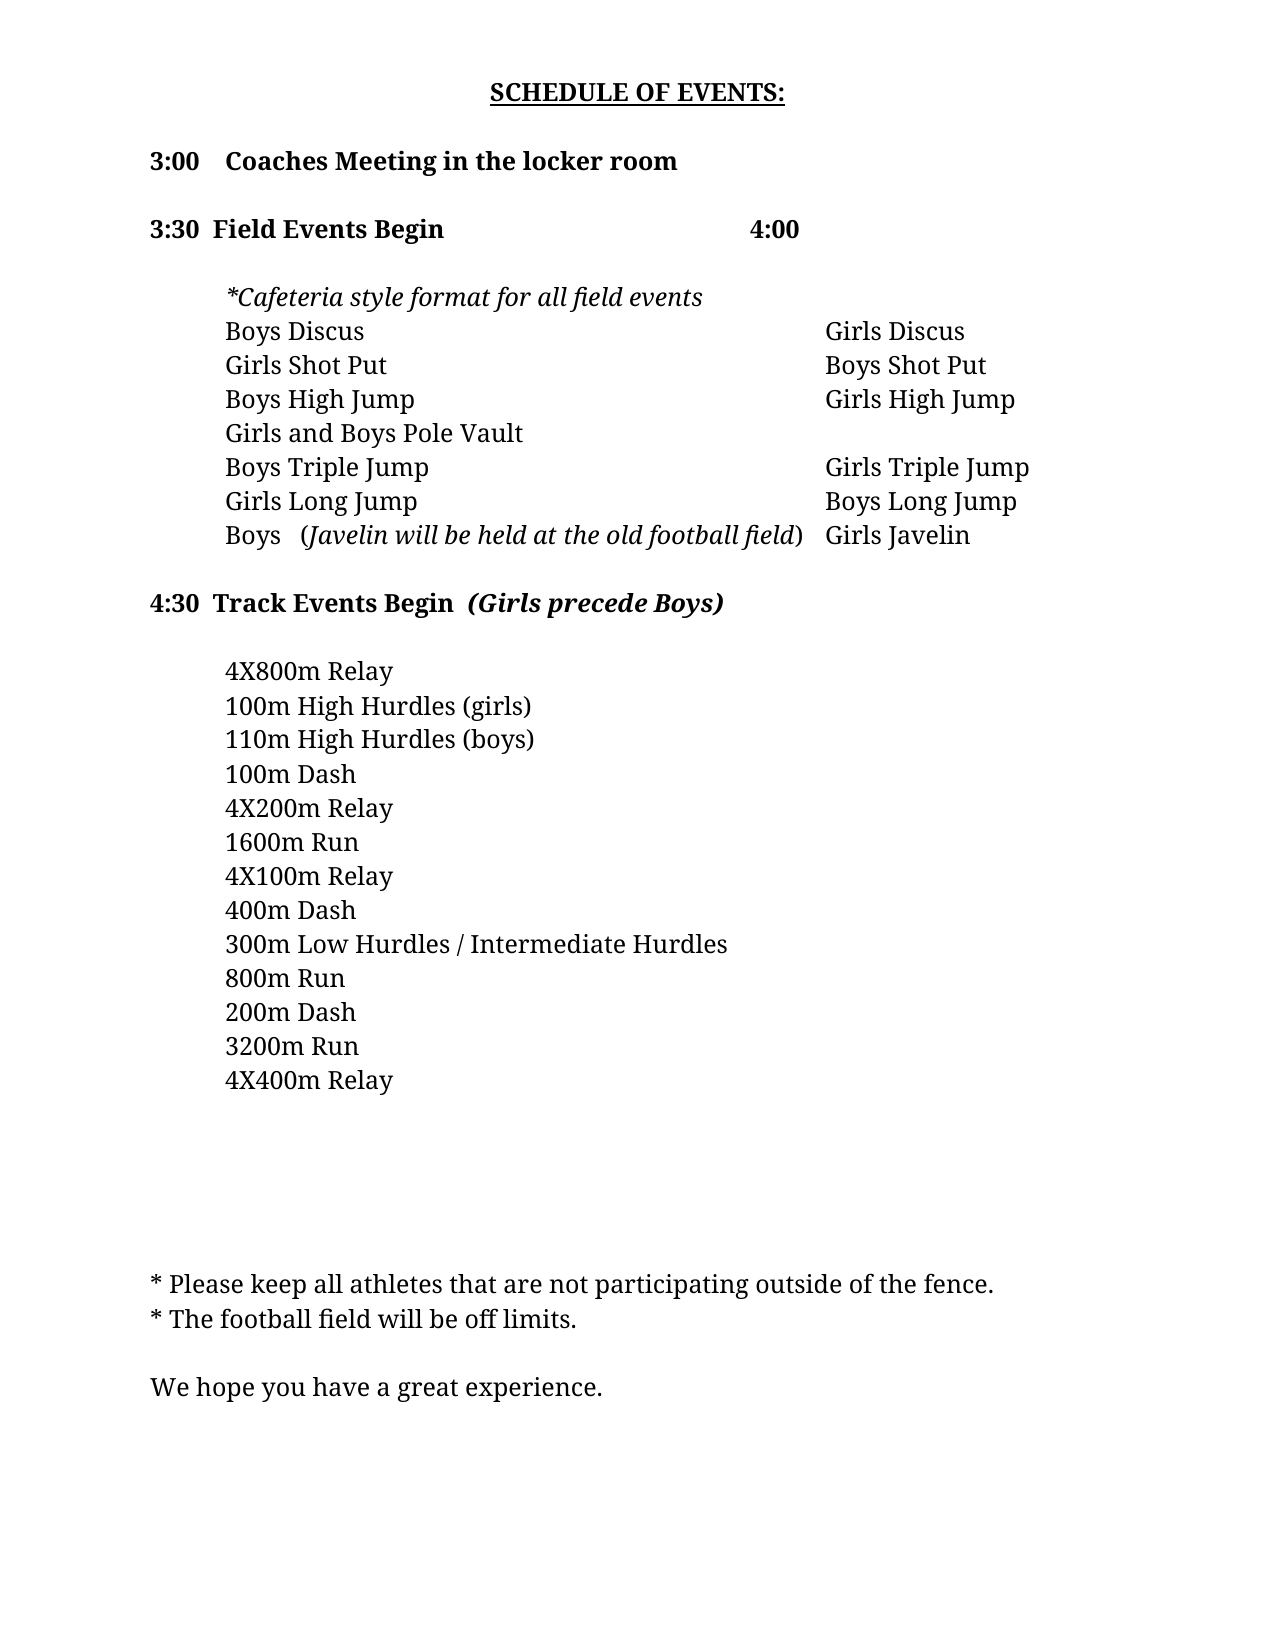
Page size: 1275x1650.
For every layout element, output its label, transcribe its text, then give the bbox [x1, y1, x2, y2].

text 3:00 Coaches Meeting in the locker room [150, 143, 1125, 177]
text 800m Run [150, 961, 1125, 995]
text We hope you have a great experience. [150, 1369, 1125, 1403]
text Boys (Javelin will be held at the old football field) Girls Javelin [150, 518, 1125, 552]
text 4X200m Relay [150, 790, 1125, 824]
text Girls and Boys Pole Vault [150, 416, 1125, 450]
text * Please keep all athletes that are not participating outside of the fence. [150, 1267, 1125, 1301]
text 1600m Run [150, 824, 1125, 858]
text 4:30 Track Events Begin (Girls precede Boys) [150, 586, 1125, 620]
text 4X100m Relay [150, 858, 1125, 892]
text 110m High Hurdles (boys) [150, 722, 1125, 756]
text 100m Dash [150, 756, 1125, 790]
text Boys Discus Girls Discus [150, 313, 1125, 347]
text 4X400m Relay [150, 1063, 1125, 1097]
text 300m Low Hurdles / Intermediate Hurdles [150, 927, 1125, 961]
text Boys Triple Jump Girls Triple Jump [150, 450, 1125, 484]
text SCHEDULE OF EVENTS: [150, 75, 1125, 109]
text 200m Dash [150, 995, 1125, 1029]
text Boys High Jump Girls High Jump [150, 382, 1125, 416]
text 100m High Hurdles (girls) [150, 688, 1125, 722]
text *Cafeteria style format for all field events [150, 279, 1125, 313]
text Girls Shot Put Boys Shot Put [150, 347, 1125, 382]
text 4X800m Relay [150, 654, 1125, 688]
text 3:30 Field Events Begin 4:00 [150, 211, 1125, 245]
text 3200m Run [150, 1029, 1125, 1063]
text 400m Dash [150, 892, 1125, 927]
text Girls Long Jump Boys Long Jump [150, 484, 1125, 518]
text * The football field will be off limits. [150, 1301, 1125, 1335]
